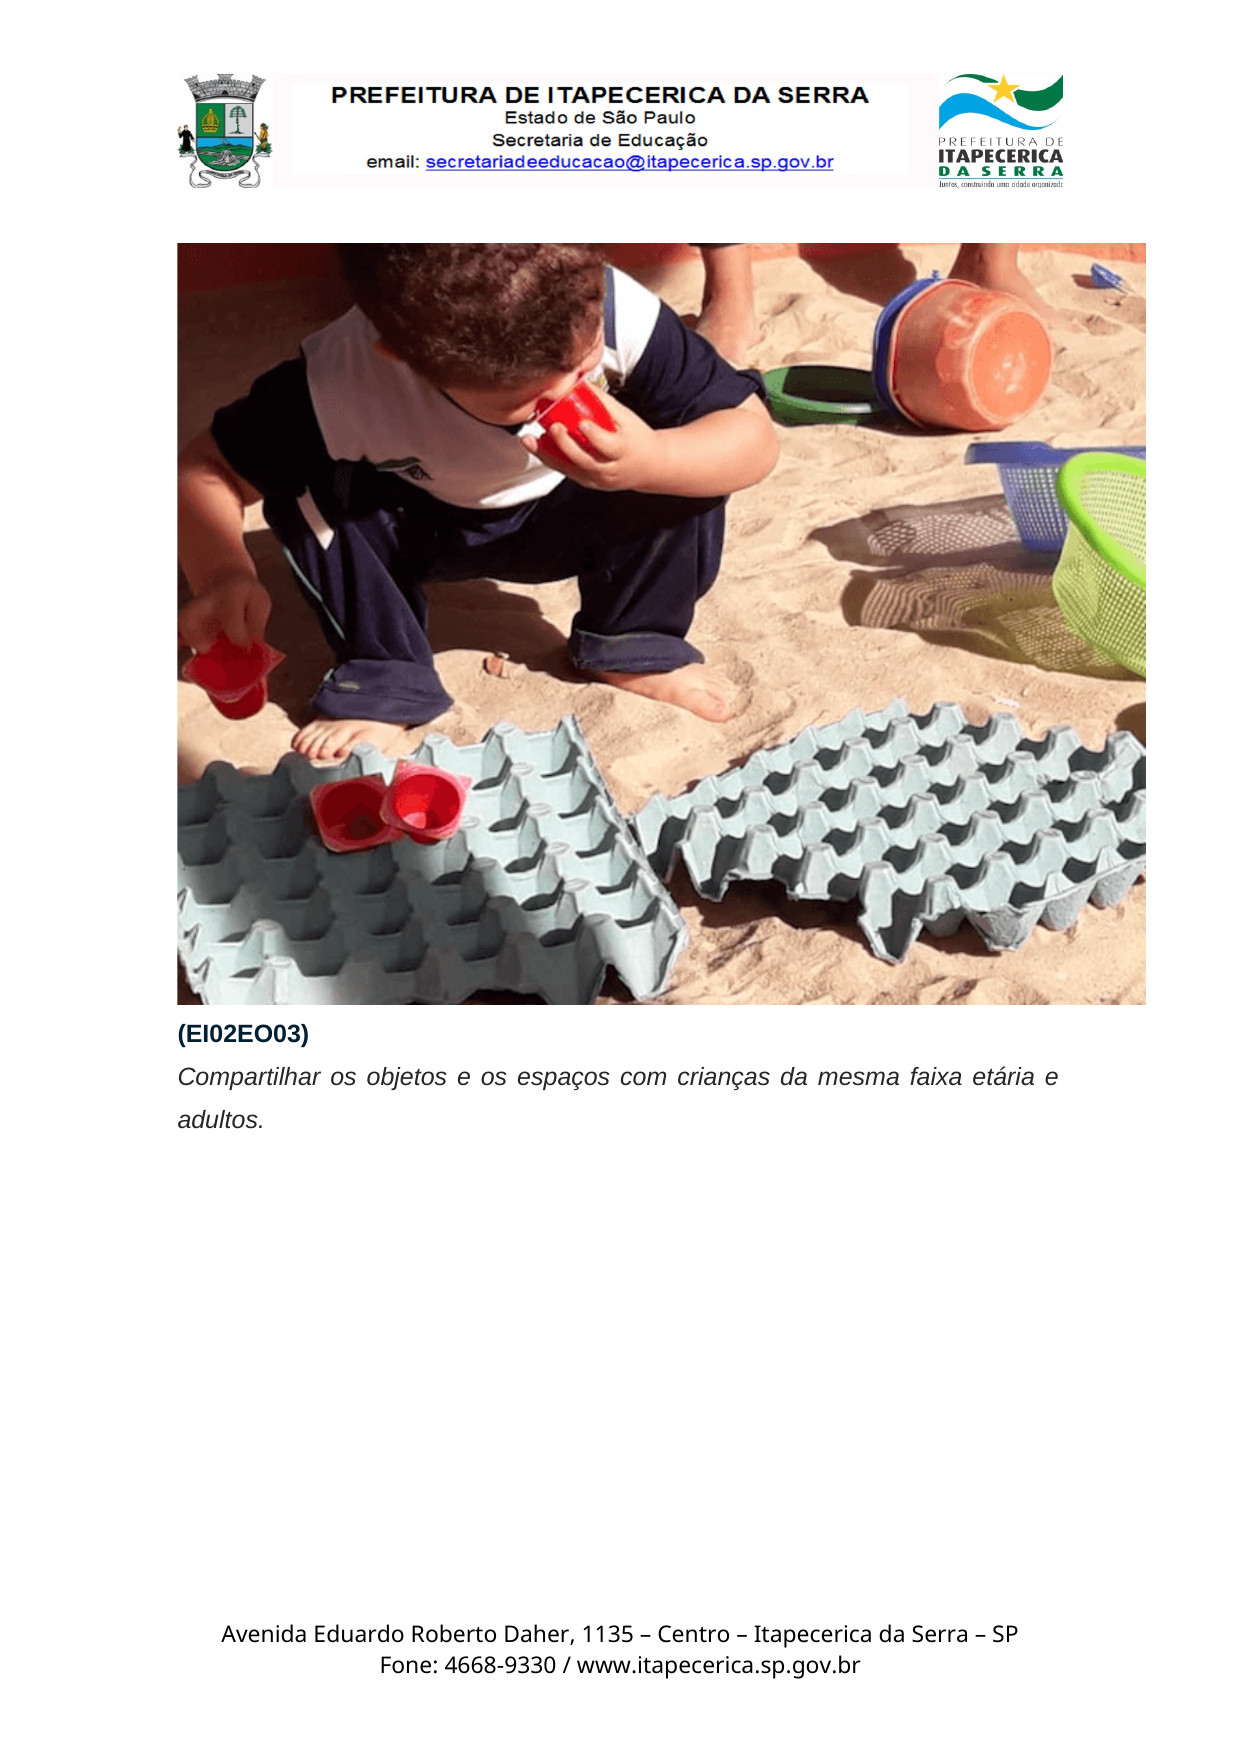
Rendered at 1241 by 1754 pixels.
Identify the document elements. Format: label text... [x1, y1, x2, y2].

picture [177, 73, 1063, 188]
text (EI02EO03) Compartilhar os objetos e os espaços com crianças da mesma faixa etária e adultos. [177, 1019, 1063, 1134]
picture [177, 243, 1146, 1005]
